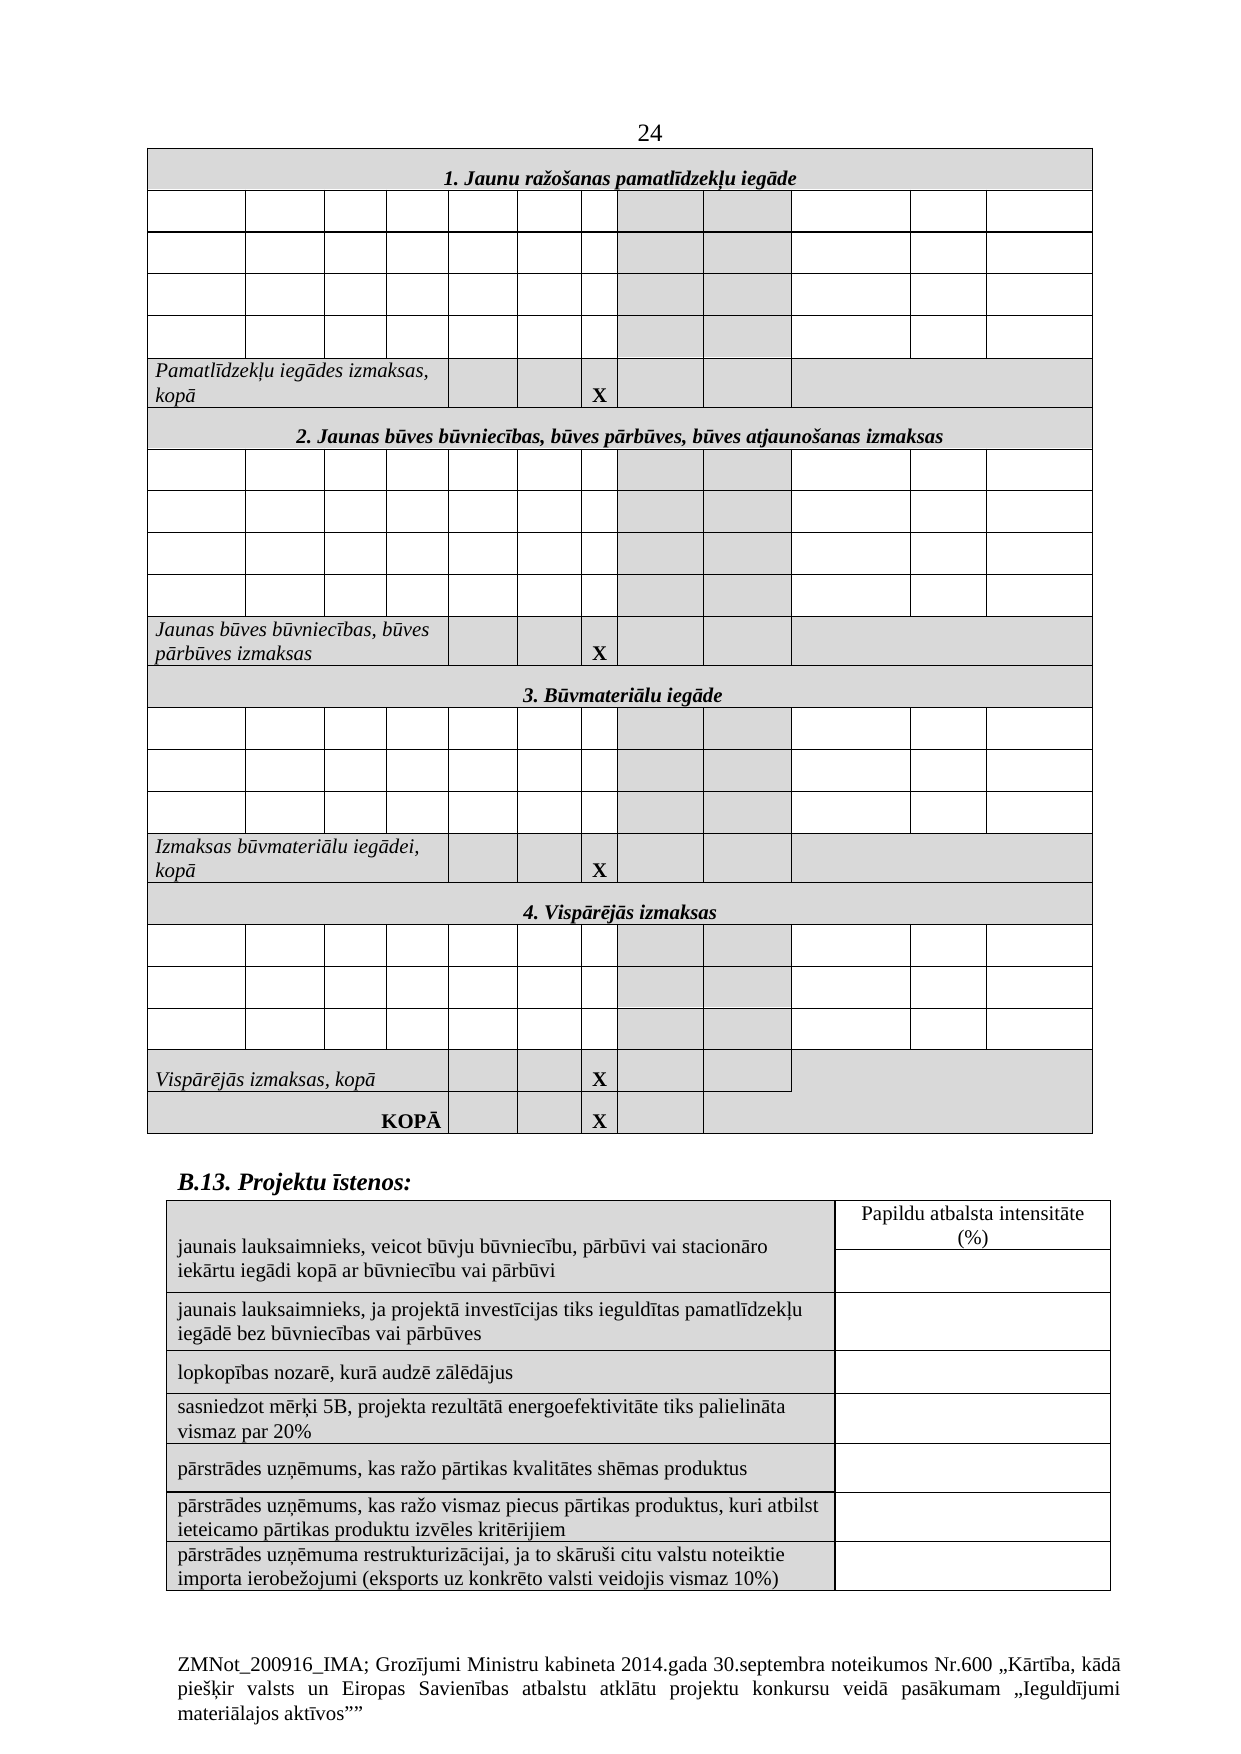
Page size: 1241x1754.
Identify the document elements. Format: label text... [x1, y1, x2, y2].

table_cell [449, 450, 517, 490]
table_cell [618, 1009, 703, 1049]
table_cell [325, 233, 386, 273]
table_cell [792, 792, 910, 833]
table_cell [987, 575, 1092, 616]
table_cell [618, 575, 703, 616]
table_cell [325, 191, 386, 231]
table_cell [792, 925, 910, 966]
table_cell [704, 792, 791, 833]
table_cell [618, 792, 703, 833]
table_cell [387, 233, 448, 273]
table_cell [148, 316, 245, 357]
table_cell [246, 316, 324, 357]
table_cell [148, 450, 245, 490]
table_cell [449, 575, 517, 616]
table_cell [582, 1009, 617, 1049]
table_cell [449, 533, 517, 574]
table_cell lopkopības nozarē, kurā audzē zālēdājus [167, 1351, 834, 1393]
table_cell [148, 1009, 245, 1049]
table_cell [518, 1050, 581, 1091]
table_cell [582, 575, 617, 616]
table_cell [246, 191, 324, 231]
table_cell [704, 533, 791, 574]
table_cell Izmaksas būvmateriālu iegādei, kopā [148, 834, 448, 882]
table_cell [987, 750, 1092, 791]
table_cell [387, 575, 448, 616]
table_cell Vispārējās izmaksas, kopā [148, 1050, 448, 1091]
table_cell [246, 274, 324, 315]
table_cell [911, 708, 986, 749]
table_cell [449, 491, 517, 532]
table_cell [148, 191, 245, 231]
table_cell [582, 316, 617, 357]
table_cell [582, 750, 617, 791]
text B.13. Projektu īstenos: [177, 1167, 1122, 1196]
table_cell [911, 450, 986, 490]
table_cell [836, 1394, 1110, 1443]
table_cell X [582, 1050, 617, 1091]
table_cell Jaunas būves būvniecības, būves pārbūves izmaksas [148, 617, 448, 665]
table_cell [518, 617, 581, 665]
table_cell [792, 750, 910, 791]
table_cell [325, 1009, 386, 1049]
table_cell [387, 274, 448, 315]
table_cell [618, 967, 703, 1007]
table_cell [836, 1250, 1110, 1291]
table_cell [518, 450, 581, 490]
table_cell [325, 450, 386, 490]
table_cell [618, 834, 703, 882]
table_cell [618, 708, 703, 749]
table_cell [148, 533, 245, 574]
table_cell [387, 191, 448, 231]
table_cell [582, 925, 617, 966]
table_cell [148, 575, 245, 616]
table_cell [618, 491, 703, 532]
table_cell [618, 1050, 703, 1091]
table_cell [987, 491, 1092, 532]
table_cell [618, 1092, 703, 1133]
table_cell [704, 617, 791, 665]
table_cell [246, 925, 324, 966]
table_cell pārstrādes uzņēmums, kas ražo pārtikas kvalitātes shēmas produktus [167, 1444, 834, 1491]
table_cell [836, 1293, 1110, 1350]
table_cell [792, 450, 910, 490]
table_cell X [582, 359, 617, 407]
table_cell [618, 450, 703, 490]
table_cell [387, 1009, 448, 1049]
table_cell [582, 533, 617, 574]
table_cell [618, 233, 703, 273]
table_cell [148, 967, 245, 1007]
table_cell [911, 274, 986, 315]
table_cell [518, 316, 581, 357]
table_cell [618, 274, 703, 315]
table_cell [987, 450, 1092, 490]
table_cell [704, 1009, 791, 1049]
table_cell [704, 316, 791, 357]
table_cell [582, 967, 617, 1007]
table_cell [518, 233, 581, 273]
table_cell pārstrādes uzņēmuma restrukturizācijai, ja to skāruši citu valstu noteiktie importa ierobežojumi (eksports uz konkrēto valsti veidojis vismaz 10%) [167, 1542, 834, 1590]
table_cell [792, 491, 910, 532]
table_cell [704, 1050, 791, 1091]
table_cell 3. Būvmateriālu iegāde [148, 666, 1092, 707]
table_cell 2. Jaunas būves būvniecības, būves pārbūves, būves atjaunošanas izmaksas [148, 408, 1092, 448]
table_cell [449, 708, 517, 749]
table_cell [325, 533, 386, 574]
table_cell [911, 233, 986, 273]
table_cell [911, 1009, 986, 1049]
table_cell [325, 708, 386, 749]
table_cell 1. Jaunu ražošanas pamatlīdzekļu iegāde [148, 149, 1092, 189]
table_header jaunais lauksaimnieks, veicot būvju būvniecību, pārbūvi vai stacionāro iekārtu iegādi kopā ar būvniecību vai pārbūvi [167, 1201, 834, 1291]
table_cell [246, 233, 324, 273]
table_cell [325, 274, 386, 315]
table_cell [911, 575, 986, 616]
table_cell [387, 708, 448, 749]
table_cell [582, 491, 617, 532]
table_cell [387, 491, 448, 532]
table_cell [987, 925, 1092, 966]
table_cell [518, 191, 581, 231]
table_cell [325, 925, 386, 966]
table_cell [246, 967, 324, 1007]
table_cell [911, 750, 986, 791]
table_cell [836, 1493, 1110, 1541]
table_cell [449, 792, 517, 833]
table_cell [518, 575, 581, 616]
table_cell [792, 533, 910, 574]
table_cell [582, 233, 617, 273]
table_cell [449, 617, 517, 665]
table_cell [449, 1050, 517, 1091]
table_cell [518, 708, 581, 749]
table_cell [792, 967, 910, 1007]
table_cell [836, 1542, 1110, 1590]
table_cell [518, 1009, 581, 1049]
table_cell [246, 450, 324, 490]
table_cell [792, 834, 1092, 882]
table_cell [582, 450, 617, 490]
table_cell [704, 967, 791, 1007]
table_cell [792, 316, 910, 357]
table_cell [618, 191, 703, 231]
table_cell [148, 491, 245, 532]
table_cell [704, 274, 791, 315]
table_cell [704, 834, 791, 882]
table_cell [836, 1351, 1110, 1393]
table_cell [911, 191, 986, 231]
table_cell [325, 792, 386, 833]
table_cell [987, 708, 1092, 749]
table_cell [987, 191, 1092, 231]
table_cell [387, 925, 448, 966]
table_cell [246, 533, 324, 574]
table_cell [618, 316, 703, 357]
table_cell sasniedzot mērķi 5B, projekta rezultātā energoefektivitāte tiks palielināta vismaz par 20% [167, 1394, 834, 1443]
table_cell [987, 533, 1092, 574]
table_cell X [582, 1092, 617, 1133]
table_cell Pamatlīdzekļu iegādes izmaksas, kopā [148, 359, 448, 407]
table_cell [449, 274, 517, 315]
table_cell [246, 708, 324, 749]
table_cell [704, 575, 791, 616]
table_cell [449, 316, 517, 357]
table_cell [518, 967, 581, 1007]
table_cell [618, 750, 703, 791]
table_cell [518, 1092, 581, 1133]
table_cell [449, 191, 517, 231]
table_cell [704, 450, 791, 490]
table_cell [618, 925, 703, 966]
table_cell [325, 750, 386, 791]
table_cell [449, 834, 517, 882]
table_cell [704, 1092, 791, 1133]
table_cell [987, 274, 1092, 315]
table_cell [246, 792, 324, 833]
table_cell [449, 359, 517, 407]
table_cell jaunais lauksaimnieks, ja projektā investīcijas tiks ieguldītas pamatlīdzekļu iegādē bez būvniecības vai pārbūves [167, 1293, 834, 1350]
table_cell [792, 274, 910, 315]
table_cell [582, 792, 617, 833]
table_cell [911, 533, 986, 574]
table_cell [387, 316, 448, 357]
table_cell [792, 575, 910, 616]
table_cell [387, 450, 448, 490]
table_header Papildu atbalsta intensitāte (%) [836, 1201, 1110, 1249]
table_cell [518, 533, 581, 574]
table_cell [911, 316, 986, 357]
table_cell [325, 316, 386, 357]
table_cell [325, 967, 386, 1007]
table_cell [582, 274, 617, 315]
table_cell [246, 1009, 324, 1049]
table_cell [704, 708, 791, 749]
table_cell [449, 967, 517, 1007]
table_cell [987, 967, 1092, 1007]
table_cell KOPĀ [148, 1092, 448, 1133]
table_cell [449, 233, 517, 273]
table_cell [518, 274, 581, 315]
table_cell [518, 834, 581, 882]
table_cell [246, 575, 324, 616]
table_cell [704, 750, 791, 791]
table_cell [325, 491, 386, 532]
table_cell [148, 233, 245, 273]
table_cell [911, 792, 986, 833]
table_cell [148, 750, 245, 791]
table_cell [987, 1009, 1092, 1049]
table_cell [792, 359, 1092, 407]
table_cell [148, 708, 245, 749]
table_cell [987, 792, 1092, 833]
table_cell [704, 233, 791, 273]
table_cell [582, 708, 617, 749]
table_cell [387, 533, 448, 574]
table_cell [387, 750, 448, 791]
table_cell [618, 533, 703, 574]
table_cell [911, 491, 986, 532]
table_cell [704, 491, 791, 532]
table_cell [911, 967, 986, 1007]
table_cell [618, 617, 703, 665]
table_cell 4. Vispārējās izmaksas [148, 883, 1092, 924]
table_cell [987, 233, 1092, 273]
table_cell X [582, 617, 617, 665]
table_cell [148, 925, 245, 966]
table_cell [148, 792, 245, 833]
table_cell [792, 1009, 910, 1049]
table_cell [792, 617, 1092, 665]
table_cell [791, 1050, 1092, 1133]
table_cell [518, 359, 581, 407]
table_cell [449, 1009, 517, 1049]
table_cell [387, 792, 448, 833]
table_cell [449, 1092, 517, 1133]
table_cell [704, 191, 791, 231]
table_cell [518, 491, 581, 532]
table_cell [792, 233, 910, 273]
table_cell [704, 925, 791, 966]
table_cell [704, 359, 791, 407]
table_cell [246, 750, 324, 791]
table_cell [246, 491, 324, 532]
table_cell [325, 575, 386, 616]
table_cell [911, 925, 986, 966]
table_cell pārstrādes uzņēmums, kas ražo vismaz piecus pārtikas produktus, kuri atbilst ieteicamo pārtikas produktu izvēles kritērijiem [167, 1493, 834, 1541]
table_cell X [582, 834, 617, 882]
table_cell [518, 792, 581, 833]
table_cell [387, 967, 448, 1007]
table_cell [148, 274, 245, 315]
table_cell [618, 359, 703, 407]
table_cell [792, 708, 910, 749]
table_cell [836, 1444, 1110, 1491]
table_cell [987, 316, 1092, 357]
table_cell [518, 750, 581, 791]
table_cell [792, 191, 910, 231]
table_cell [518, 925, 581, 966]
table_cell [449, 925, 517, 966]
table_cell [582, 191, 617, 231]
table_cell [449, 750, 517, 791]
